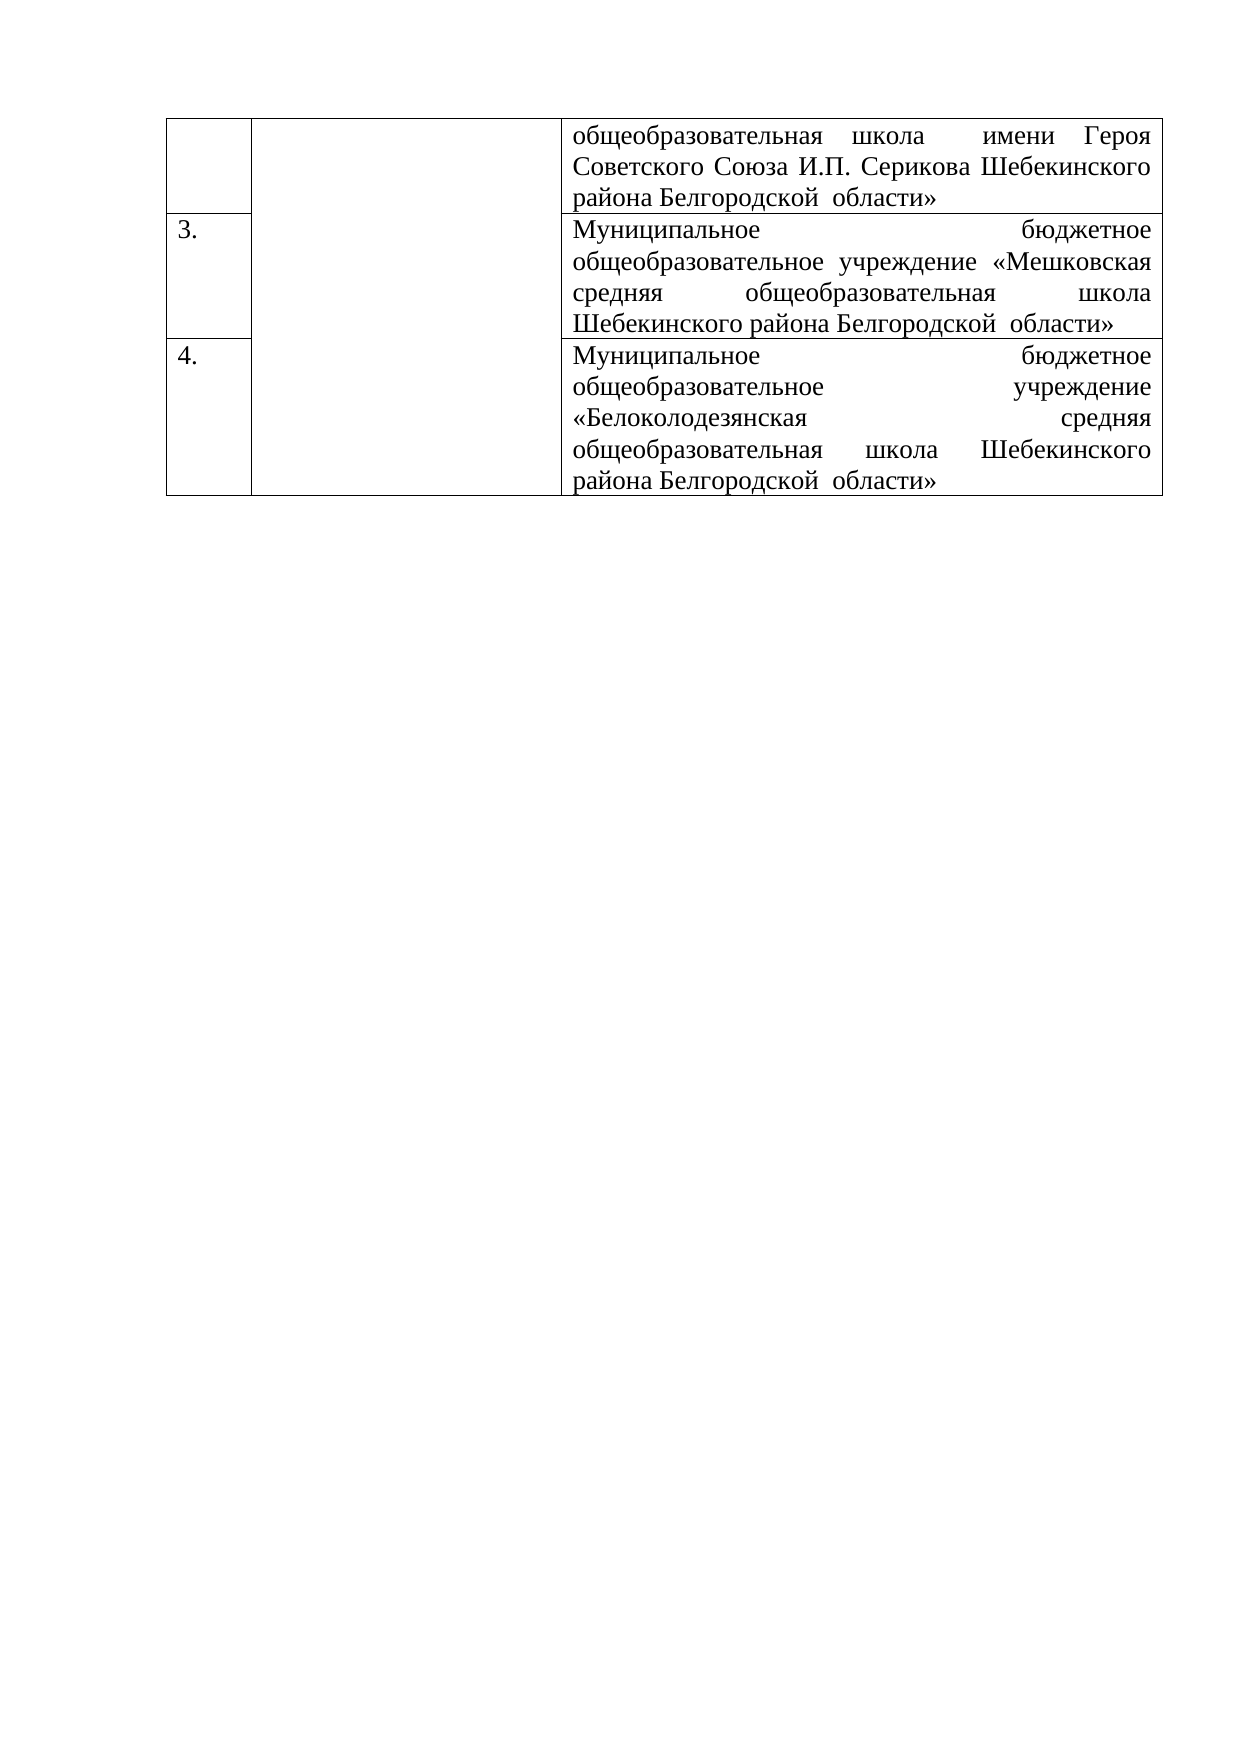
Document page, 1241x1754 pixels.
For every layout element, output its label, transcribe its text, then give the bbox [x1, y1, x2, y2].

table_cell 4. [167, 339, 251, 495]
table_cell 2. [167, 119, 251, 213]
table_cell 3. [167, 214, 251, 338]
table_cell Муниципальное бюджетное общеобразовательное учреждение «Мешковская средняя общеобразовательная школа Шебекинского района Белгородской области» [562, 214, 1162, 338]
table_cell Муниципальное бюджетное общеобразовательное учреждение «Белоколодезянская средняя общеобразовательная школа Шебекинского района Белгородской области» [562, 339, 1162, 495]
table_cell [562, 119, 1162, 213]
